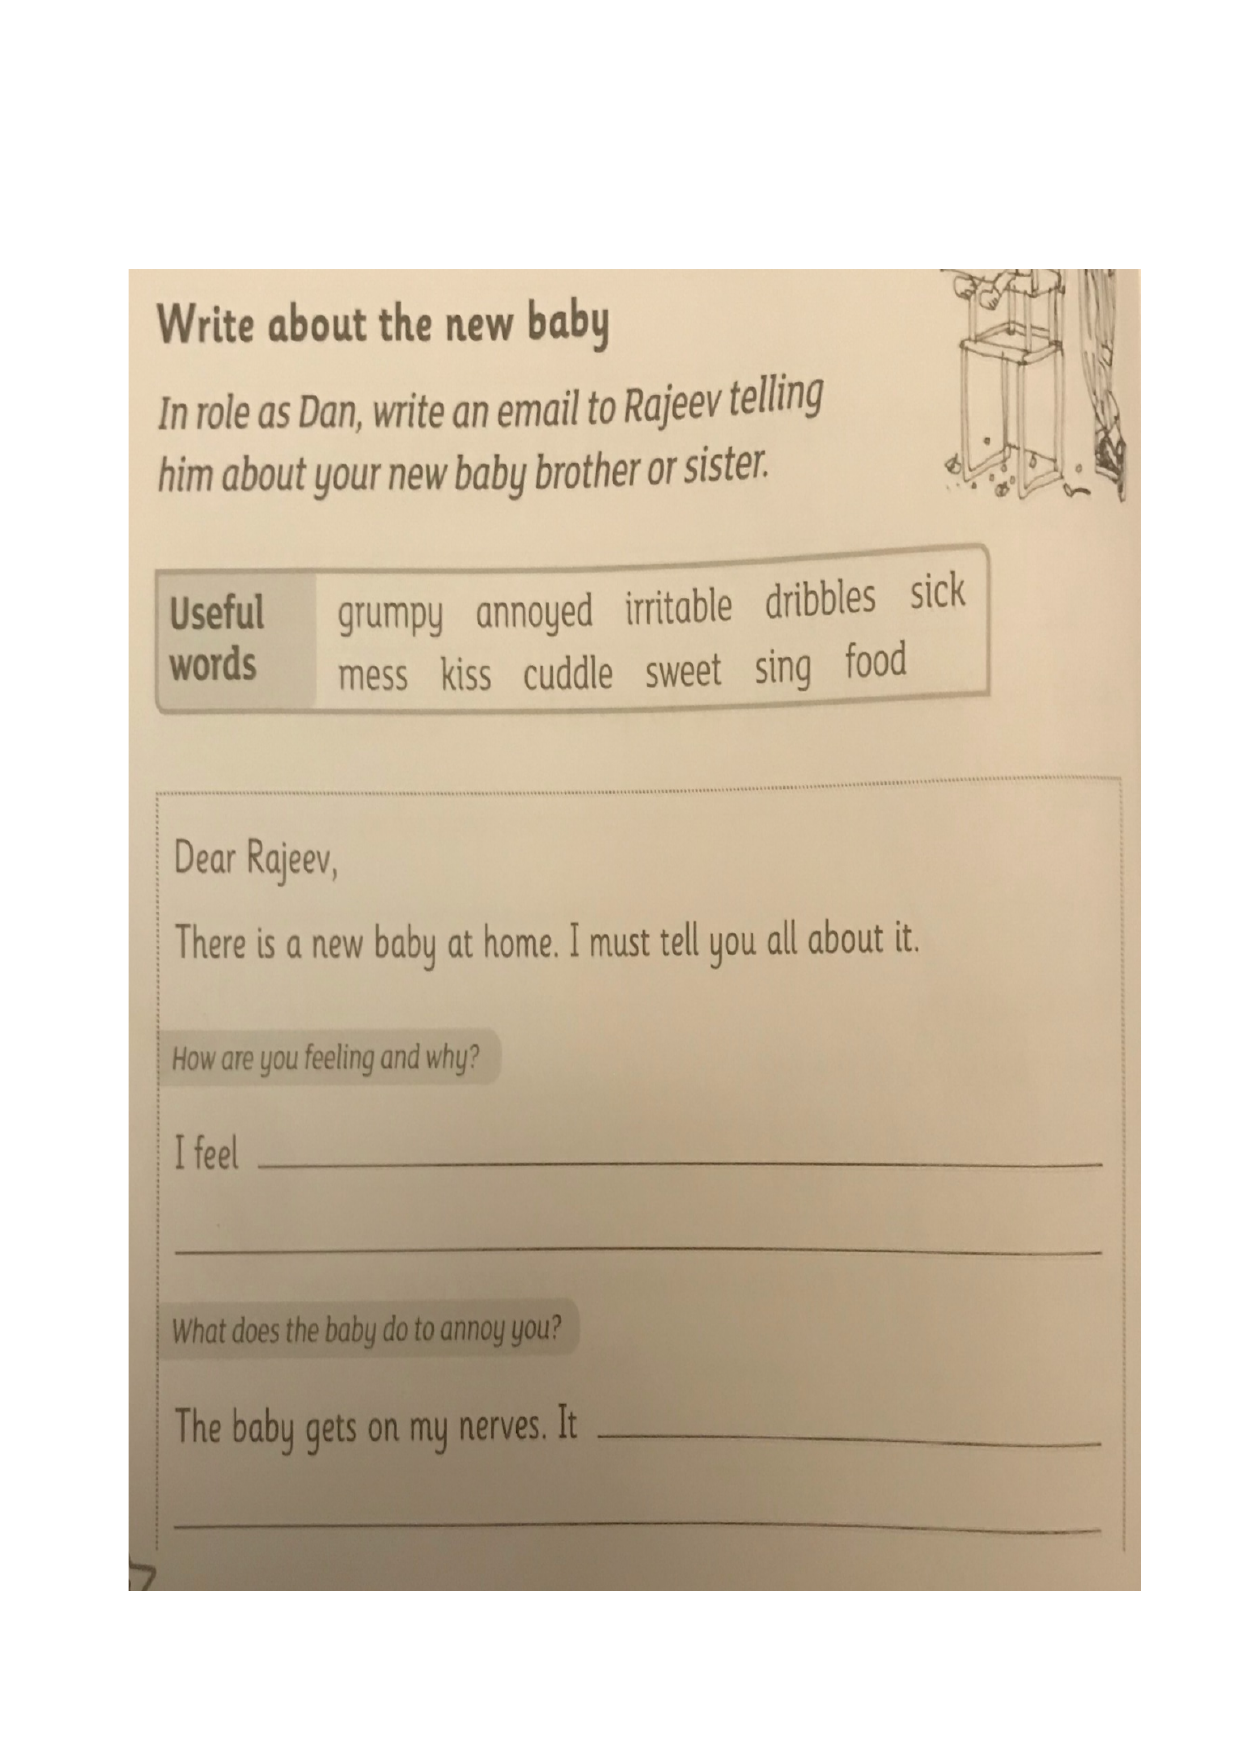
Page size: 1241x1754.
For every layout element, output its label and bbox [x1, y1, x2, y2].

picture [128, 269, 1141, 1591]
